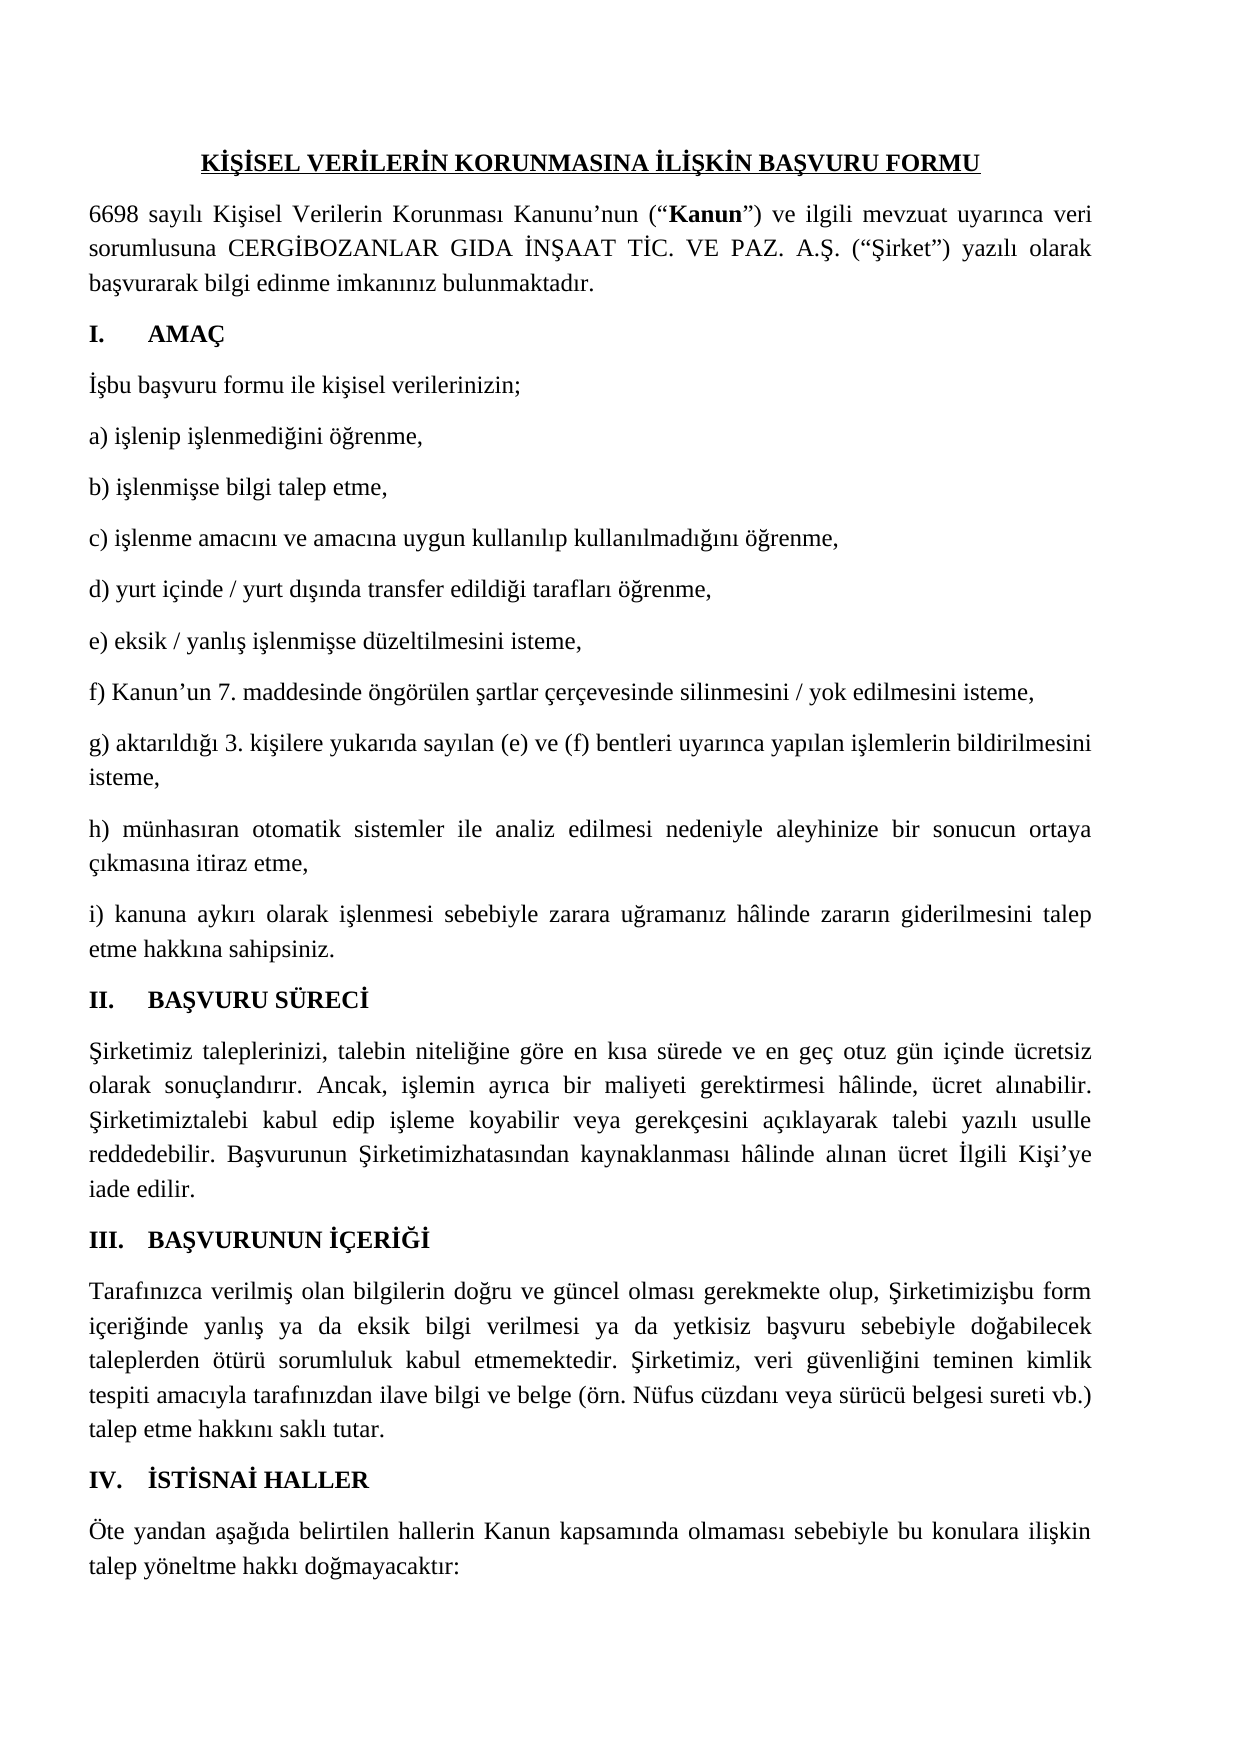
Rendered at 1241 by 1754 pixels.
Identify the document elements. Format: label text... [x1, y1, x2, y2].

text Öte yandan aşağıda belirtilen hallerin Kanun kapsamında olmaması sebebiyle bu konulara ilişkin talep yöneltme hakkı doğmayacaktır: [88, 1516, 1093, 1580]
text c) işlenme amacını ve amacına uygun kullanılıp kullanılmadığını öğrenme, [88, 523, 1093, 552]
text a) işlenip işlenmediğini öğrenme, [88, 421, 1093, 450]
list AMAÇ [88, 319, 1093, 348]
text Şirketimiz taleplerinizi, talebin niteliğine göre en kısa sürede ve en geç otuz gün içinde ücretsiz olarak sonuçlandırır. Ancak, işlemin ayrıca bir maliyeti gerektirmesi hâlinde, ücret alınabilir. Şirketimiztalebi kabul edip işleme koyabilir veya gerekçesini açıklayarak talebi yazılı usulle reddedebilir. Başvurunun Şirketimizhatasından kaynaklanması hâlinde alınan ücret İlgili Kişi’ye iade edilir. [88, 1036, 1093, 1203]
text İşbu başvuru formu ile kişisel verilerinizin; [88, 370, 1093, 399]
text f) Kanun’un 7. maddesinde öngörülen şartlar çerçevesinde silinmesini / yok edilmesini isteme, [88, 677, 1093, 706]
text b) işlenmişse bilgi talep etme, [88, 472, 1093, 501]
list İSTİSNAİ HALLER [88, 1465, 1093, 1494]
text i) kanuna aykırı olarak işlenmesi sebebiyle zarara uğramanız hâlinde zararın giderilmesini talep etme hakkına sahipsiniz. [88, 899, 1093, 962]
text g) aktarıldığı 3. kişilere yukarıda sayılan (e) ve (f) bentleri uyarınca yapılan işlemlerin bildirilmesini isteme, [88, 728, 1093, 791]
text d) yurt içinde / yurt dışında transfer edildiği tarafları öğrenme, [88, 574, 1093, 603]
text 6698 sayılı Kişisel Verilerin Korunması Kanunu’nun (“Kanun”) ve ilgili mevzuat uyarınca veri sorumlusuna CERGİBOZANLAR GIDA İNŞAAT TİC. VE PAZ. A.Ş. (“Şirket”) yazılı olarak başvurarak bilgi edinme imkanınız bulunmaktadır. [88, 199, 1093, 296]
text h) münhasıran otomatik sistemler ile analiz edilmesi nedeniyle aleyhinize bir sonucun ortaya çıkmasına itiraz etme, [88, 814, 1093, 877]
text Tarafınızca verilmiş olan bilgilerin doğru ve güncel olması gerekmekte olup, Şirketimizişbu form içeriğinde yanlış ya da eksik bilgi verilmesi ya da yetkisiz başvuru sebebiyle doğabilecek taleplerden ötürü sorumluluk kabul etmemektedir. Şirketimiz, veri güvenliğini teminen kimlik tespiti amacıyla tarafınızdan ilave bilgi ve belge (örn. Nüfus cüzdanı veya sürücü belgesi sureti vb.) talep etme hakkını saklı tutar. [88, 1276, 1093, 1443]
text e) eksik / yanlış işlenmişse düzeltilmesini isteme, [88, 626, 1093, 654]
text KİŞİSEL VERİLERİN KORUNMASINA İLİŞKİN BAŞVURU FORMU [88, 148, 1093, 176]
list BAŞVURUNUN İÇERİĞİ [88, 1225, 1093, 1254]
list BAŞVURU SÜRECİ [88, 985, 1093, 1014]
